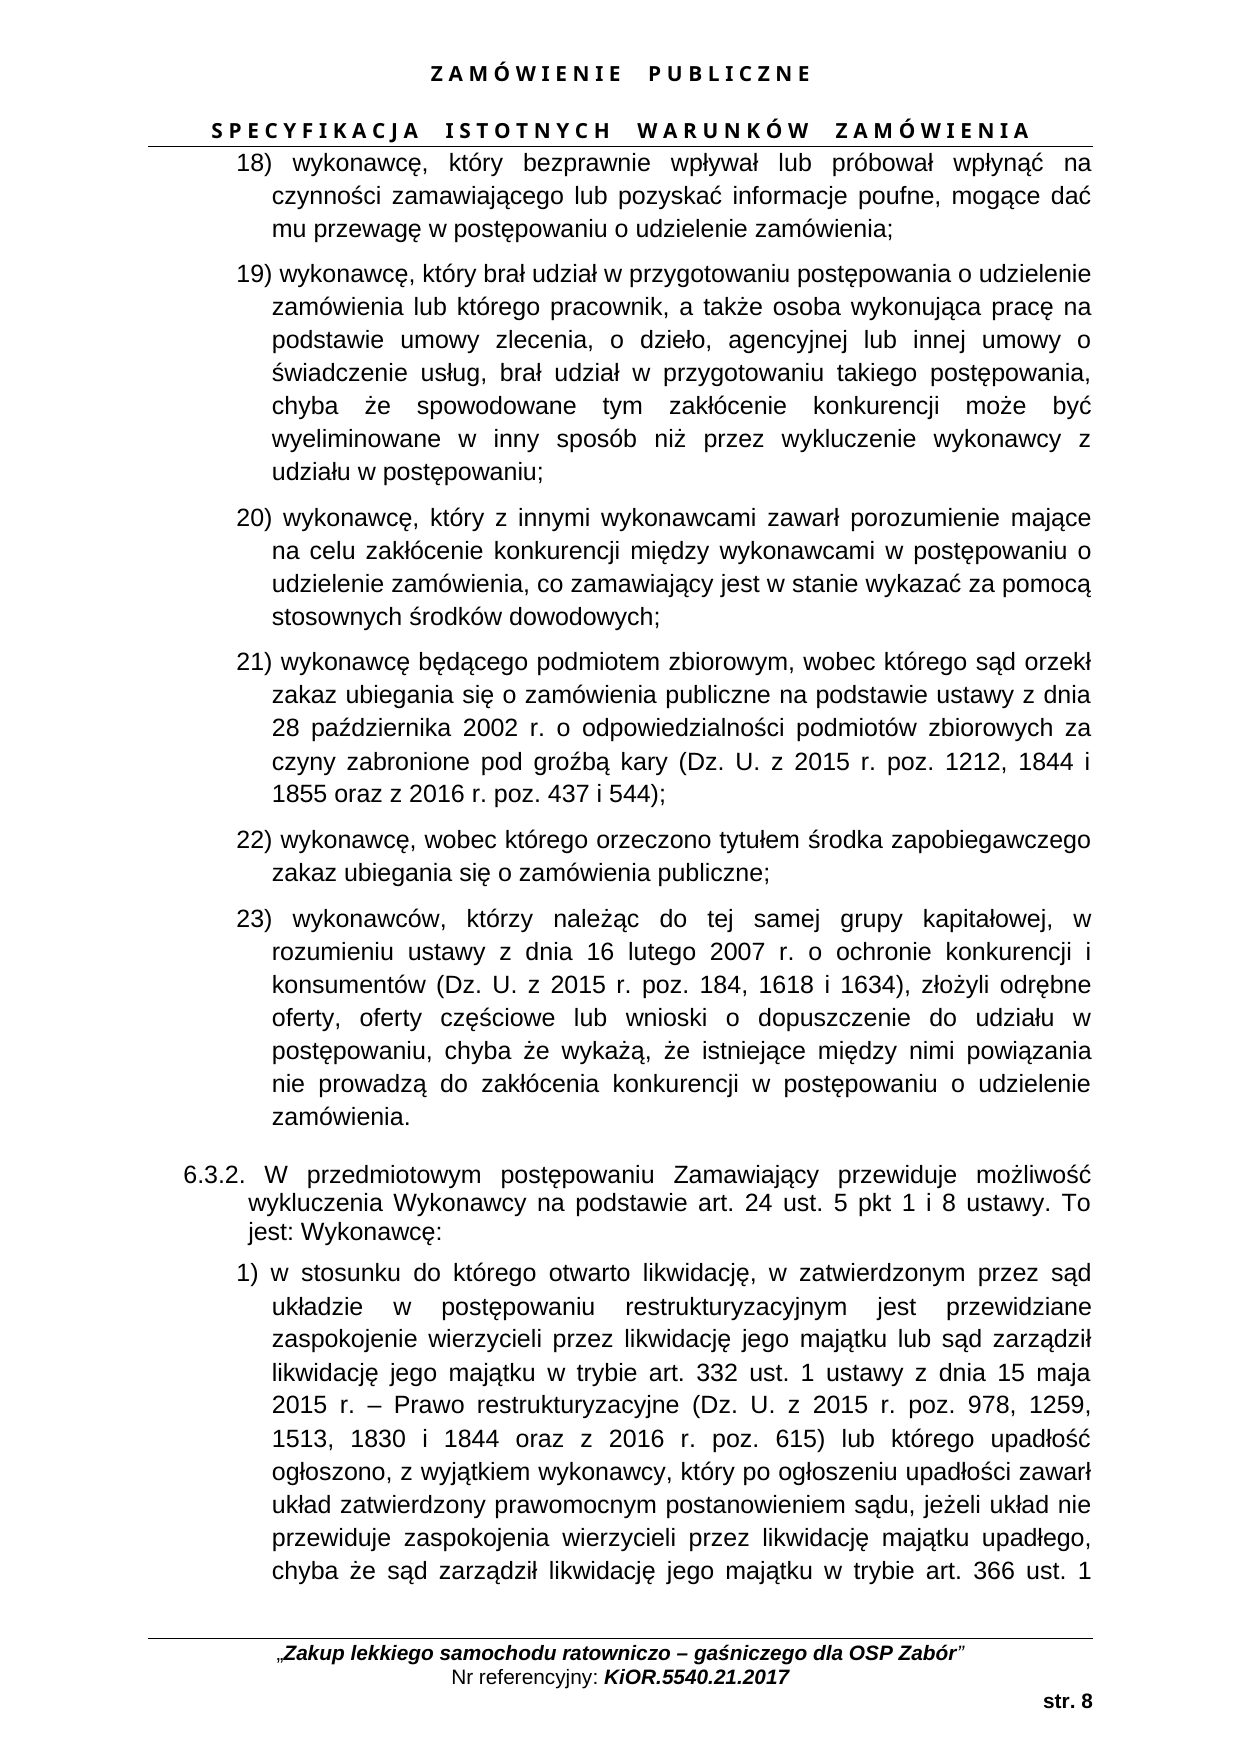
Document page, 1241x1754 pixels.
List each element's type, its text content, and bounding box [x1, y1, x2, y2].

text 20) wykonawcę, który z innymi wykonawcami zawarł porozumienie mające na celu zakłócenie konkurencji między wykonawcami w postępowaniu o udzielenie zamówienia, co zamawiający jest w stanie wykazać za pomocą stosownych środków dowodowych; [236, 503, 1093, 631]
text 23) wykonawców, którzy należąc do tej samej grupy kapitałowej, w rozumieniu ustawy z dnia 16 lutego 2007 r. o ochronie konkurencji i konsumentów (Dz. U. z 2015 r. poz. 184, 1618 i 1634), złożyli odrębne oferty, oferty częściowe lub wnioski o dopuszczenie do udziału w postępowaniu, chyba że wykażą, że istniejące między nimi powiązania nie prowadzą do zakłócenia konkurencji w postępowaniu o udzielenie zamówienia. [236, 903, 1093, 1130]
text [236, 1258, 1093, 1584]
text 21) wykonawcę będącego podmiotem zbiorowym, wobec którego sąd orzekł zakaz ubiegania się o zamówienia publiczne na podstawie ustawy z dnia 28 października 2002 r. o odpowiedzialności podmiotów zbiorowych za czyny zabronione pod groźbą kary (Dz. U. z 2015 r. poz. 1212, 1844 i 1855 oraz z 2016 r. poz. 437 i 544); [236, 647, 1093, 808]
text 19) wykonawcę, który brał udział w przygotowaniu postępowania o udzielenie zamówienia lub którego pracownik, a także osoba wykonująca pracę na podstawie umowy zlecenia, o dzieło, agencyjnej lub innej umowy o świadczenie usług, brał udział w przygotowaniu takiego postępowania, chyba że spowodowane tym zakłócenie konkurencji może być wyeliminowane w inny sposób niż przez wykluczenie wykonawcy z udziału w postępowaniu; [236, 259, 1093, 486]
text 6.3.2. W przedmiotowym postępowaniu Zamawiający przewiduje możliwość wykluczenia Wykonawcy na podstawie art. 24 ust. 5 pkt 1 i 8 ustawy. To jest: Wykonawcę: [183, 1160, 1093, 1246]
text 18) wykonawcę, który bezprawnie wpływał lub próbował wpłynąć na czynności zamawiającego lub pozyskać informacje poufne, mogące dać mu przewagę w postępowaniu o udzielenie zamówienia; [236, 148, 1093, 242]
text 22) wykonawcę, wobec którego orzeczono tytułem środka zapobiegawczego zakaz ubiegania się o zamówienia publiczne; [236, 825, 1093, 887]
